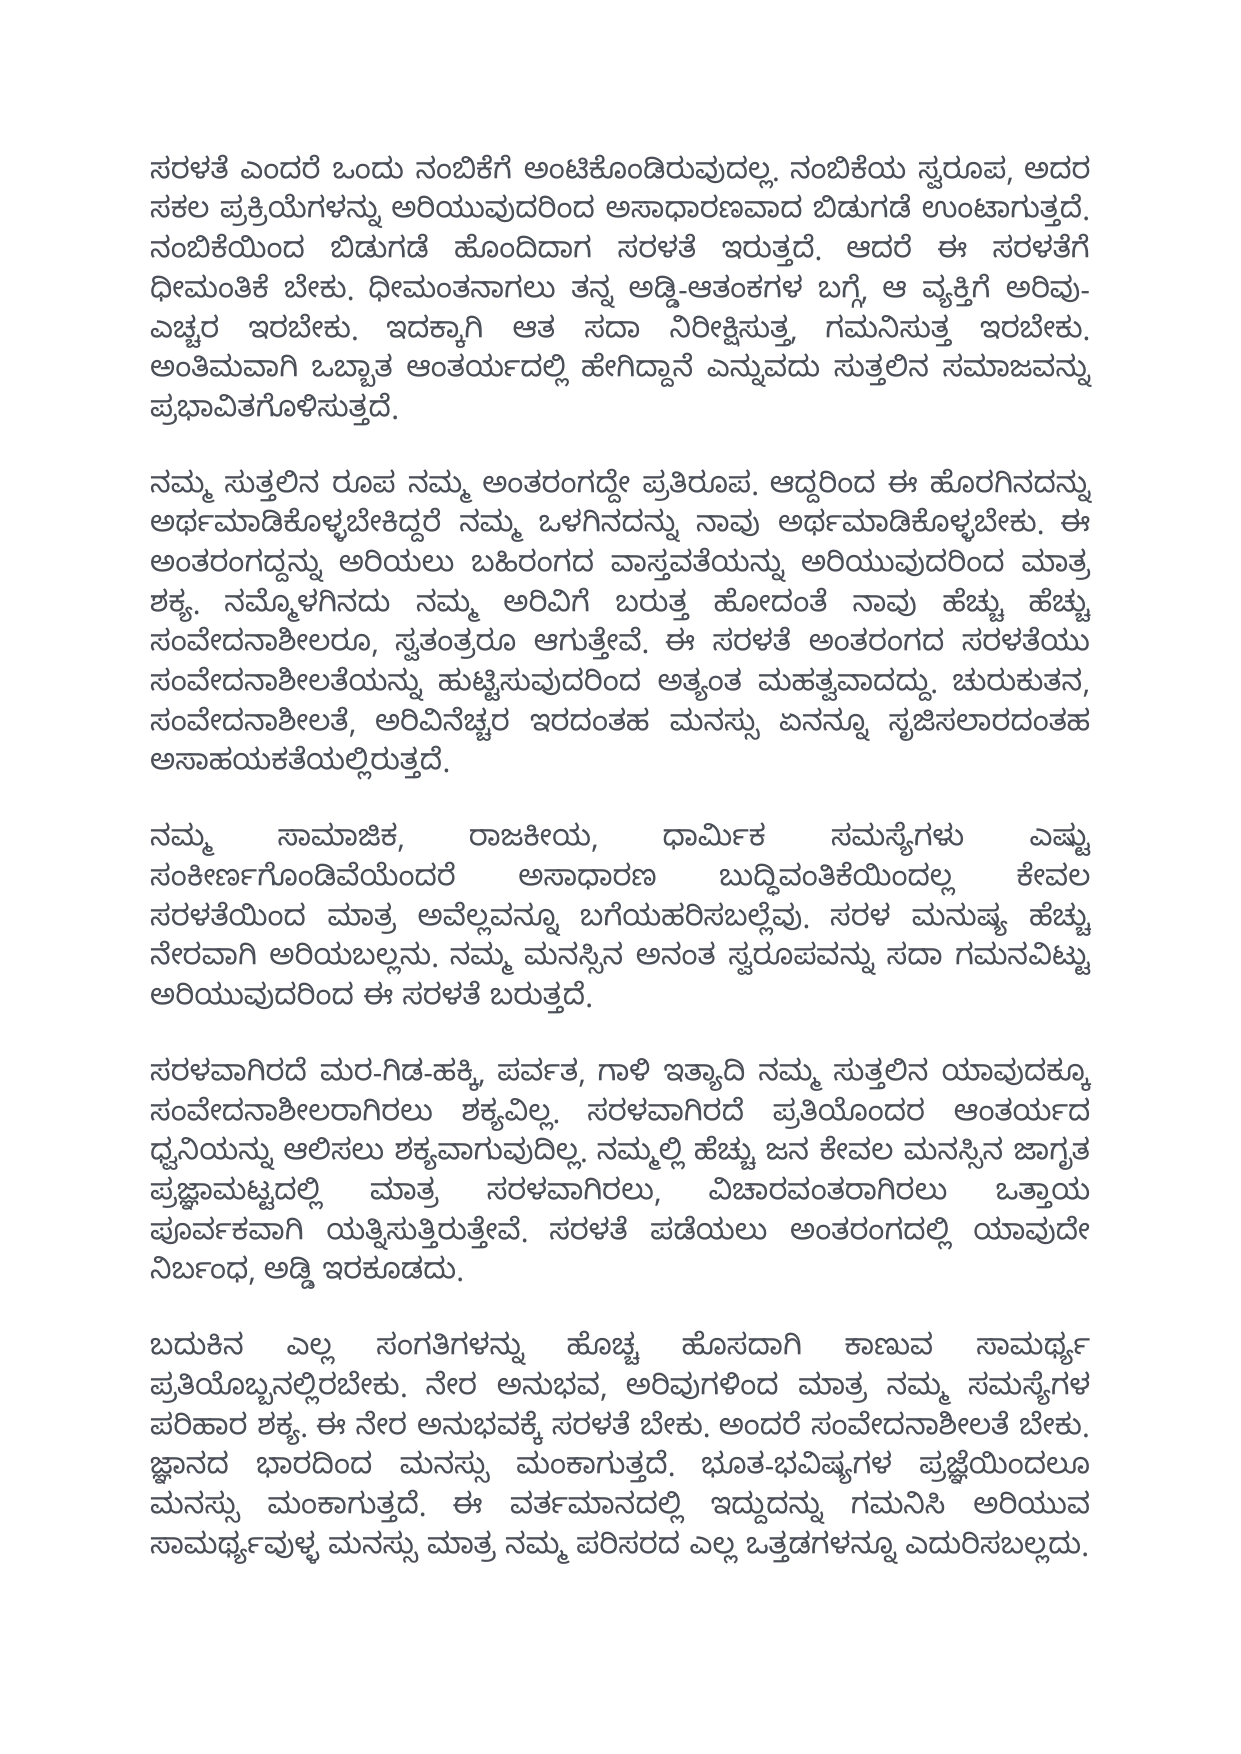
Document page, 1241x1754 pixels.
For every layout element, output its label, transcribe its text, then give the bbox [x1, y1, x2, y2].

text ಸರಳವಾಗಿರದೆ ಮರ-ಗಿಡ-ಹಕ್ಕಿ, ಪರ್ವತ, ಗಾಳಿ ಇತ್ಯಾದಿ ನಮ್ಮ ಸುತ್ತಲಿನ ಯಾವುದಕ್ಕೂ ಸಂವೇದನಾಶೀಲರಾಗಿರಲು ಶಕ್ಯವಿಲ್ಲ. ಸರಳವಾಗಿರದೆ ಪ್ರತಿಯೊಂದರ ಆಂತರ್ಯದ ಧ್ವನಿಯನ್ನು ಆಲಿಸಲು ಶಕ್ಯವಾಗುವುದಿಲ್ಲ. ನಮ್ಮಲ್ಲಿ ಹೆಚ್ಚು ಜನ ಕೇವಲ ಮನಸ್ಸಿನ ಜಾಗೃತ ಪ್ರಜ್ಞಾಮಟ್ಟದಲ್ಲಿ ಮಾತ್ರ ಸರಳವಾಗಿರಲು, ವಿಚಾರವಂತರಾಗಿರಲು ಒತ್ತಾಯ ಪೂರ್ವಕವಾಗಿ ಯತ್ನಿಸುತ್ತಿರುತ್ತೇವೆ. ಸರಳತೆ ಪಡೆಯಲು ಅಂತರಂಗದಲ್ಲಿ ಯಾವುದೇ ನಿರ್ಬಂಧ, ಅಡ್ಡಿ ಇರಕೂಡದು. [150, 1052, 1090, 1290]
text ನಮ್ಮ ಸಾಮಾಜಿಕ, ರಾಜಕೀಯ, ಧಾರ್ಮಿಕ ಸಮಸ್ಯೆಗಳು ಎಷ್ಟು ಸಂಕೀರ್ಣಗೊಂಡಿವೆಯೆಂದರೆ ಅಸಾಧಾರಣ ಬುದ್ಧಿವಂತಿಕೆಯಿಂದಲ್ಲ ಕೇವಲ ಸರಳತೆಯಿಂದ ಮಾತ್ರ ಅವೆಲ್ಲವನ್ನೂ ಬಗೆಯಹರಿಸಬಲ್ಲೆವು. ಸರಳ ಮನುಷ್ಯ ಹೆಚ್ಚು ನೇರವಾಗಿ ಅರಿಯಬಲ್ಲನು. ನಮ್ಮ ಮನಸ್ಸಿನ ಅನಂತ ಸ್ವರೂಪವನ್ನು ಸದಾ ಗಮನವಿಟ್ಟು ಅರಿಯುವುದರಿಂದ ಈ ಸರಳತೆ ಬರುತ್ತದೆ. [150, 818, 1090, 1016]
text ಬದುಕಿನ ಎಲ್ಲ ಸಂಗತಿಗಳನ್ನು ಹೊಚ್ಚ ಹೊಸದಾಗಿ ಕಾಣುವ ಸಾಮರ್ಥ್ಯ ಪ್ರತಿಯೊಬ್ಬನಲ್ಲಿರಬೇಕು. ನೇರ ಅನುಭವ, ಅರಿವುಗಳಿಂದ ಮಾತ್ರ ನಮ್ಮ ಸಮಸ್ಯೆಗಳ ಪರಿಹಾರ ಶಕ್ಯ. ಈ ನೇರ ಅನುಭವಕ್ಕೆ ಸರಳತೆ ಬೇಕು. ಅಂದರೆ ಸಂವೇದನಾಶೀಲತೆ ಬೇಕು. ಜ್ಞಾನದ ಭಾರದಿಂದ ಮನಸ್ಸು ಮಂಕಾಗುತ್ತದೆ. ಭೂತ-ಭವಿಷ್ಯಗಳ ಪ್ರಜ್ಞೆಯಿಂದಲೂ ಮನಸ್ಸು ಮಂಕಾಗುತ್ತದೆ. ಈ ವರ್ತಮಾನದಲ್ಲಿ ಇದ್ದುದನ್ನು ಗಮನಿಸಿ ಅರಿಯುವ ಸಾಮರ್ಥ್ಯವುಳ್ಳ ಮನಸ್ಸು ಮಾತ್ರ ನಮ್ಮ ಪರಿಸರದ ಎಲ್ಲ ಒತ್ತಡಗಳನ್ನೂ ಎದುರಿಸಬಲ್ಲದು. [150, 1326, 1090, 1564]
text ನಮ್ಮ ಸುತ್ತಲಿನ ರೂಪ ನಮ್ಮ ಅಂತರಂಗದ್ದೇ ಪ್ರತಿರೂಪ. ಆದ್ದರಿಂದ ಈ ಹೊರಗಿನದನ್ನು ಅರ್ಥಮಾಡಿಕೊಳ್ಳಬೇಕಿದ್ದರೆ ನಮ್ಮ ಒಳಗಿನದನ್ನು ನಾವು ಅರ್ಥಮಾಡಿಕೊಳ್ಳಬೇಕು. ಈ ಅಂತರಂಗದ್ದನ್ನು ಅರಿಯಲು ಬಹಿರಂಗದ ವಾಸ್ತವತೆಯನ್ನು ಅರಿಯುವುದರಿಂದ ಮಾತ್ರ ಶಕ್ಯ. ನಮ್ಮೊಳಗಿನದು ನಮ್ಮ ಅರಿವಿಗೆ ಬರುತ್ತ ಹೋದಂತೆ ನಾವು ಹೆಚ್ಚು ಹೆಚ್ಚು ಸಂವೇದನಾಶೀಲರೂ, ಸ್ವತಂತ್ರರೂ ಆಗುತ್ತೇವೆ. ಈ ಸರಳತೆ ಅಂತರಂಗದ ಸರಳತೆಯು ಸಂವೇದನಾಶೀಲತೆಯನ್ನು ಹುಟ್ಟಿಸುವುದರಿಂದ ಅತ್ಯಂತ ಮಹತ್ವವಾದದ್ದು. ಚುರುಕುತನ, ಸಂವೇದನಾಶೀಲತೆ, ಅರಿವಿನೆಚ್ಚರ ಇರದಂತಹ ಮನಸ್ಸು ಏನನ್ನೂ ಸೃಜಿಸಲಾರದಂತಹ ಅಸಾಹಯಕತೆಯಲ್ಲಿರುತ್ತದೆ. [150, 464, 1090, 781]
text ಸರಳತೆ ಎಂದರೆ ಒಂದು ನಂಬಿಕೆಗೆ ಅಂಟಿಕೊಂಡಿರುವುದಲ್ಲ. ನಂಬಿಕೆಯ ಸ್ವರೂಪ, ಅದರ ಸಕಲ ಪ್ರಕ್ರಿಯೆಗಳನ್ನು ಅರಿಯುವುದರಿಂದ ಅಸಾಧಾರಣವಾದ ಬಿಡುಗಡೆ ಉಂಟಾಗುತ್ತದೆ. ನಂಬಿಕೆಯಿಂದ ಬಿಡುಗಡೆ ಹೊಂದಿದಾಗ ಸರಳತೆ ಇರುತ್ತದೆ. ಆದರೆ ಈ ಸರಳತೆಗೆ ಧೀಮಂತಿಕೆ ಬೇಕು. ಧೀಮಂತನಾಗಲು ತನ್ನ ಅಡ್ಡಿ-ಆತಂಕಗಳ ಬಗ್ಗೆ, ಆ ವ್ಯಕ್ತಿಗೆ ಅರಿವು-ಎಚ್ಚರ ಇರಬೇಕು. ಇದಕ್ಕಾಗಿ ಆತ ಸದಾ ನಿರೀಕ್ಷಿಸುತ್ತ, ಗಮನಿಸುತ್ತ ಇರಬೇಕು. ಅಂತಿಮವಾಗಿ ಒಬ್ಬಾತ ಆಂತರ್ಯದಲ್ಲಿ ಹೇಗಿದ್ದಾನೆ ಎನ್ನುವದು ಸುತ್ತಲಿನ ಸಮಾಜವನ್ನು ಪ್ರಭಾವಿತಗೊಳಿಸುತ್ತದೆ. [150, 150, 1090, 428]
